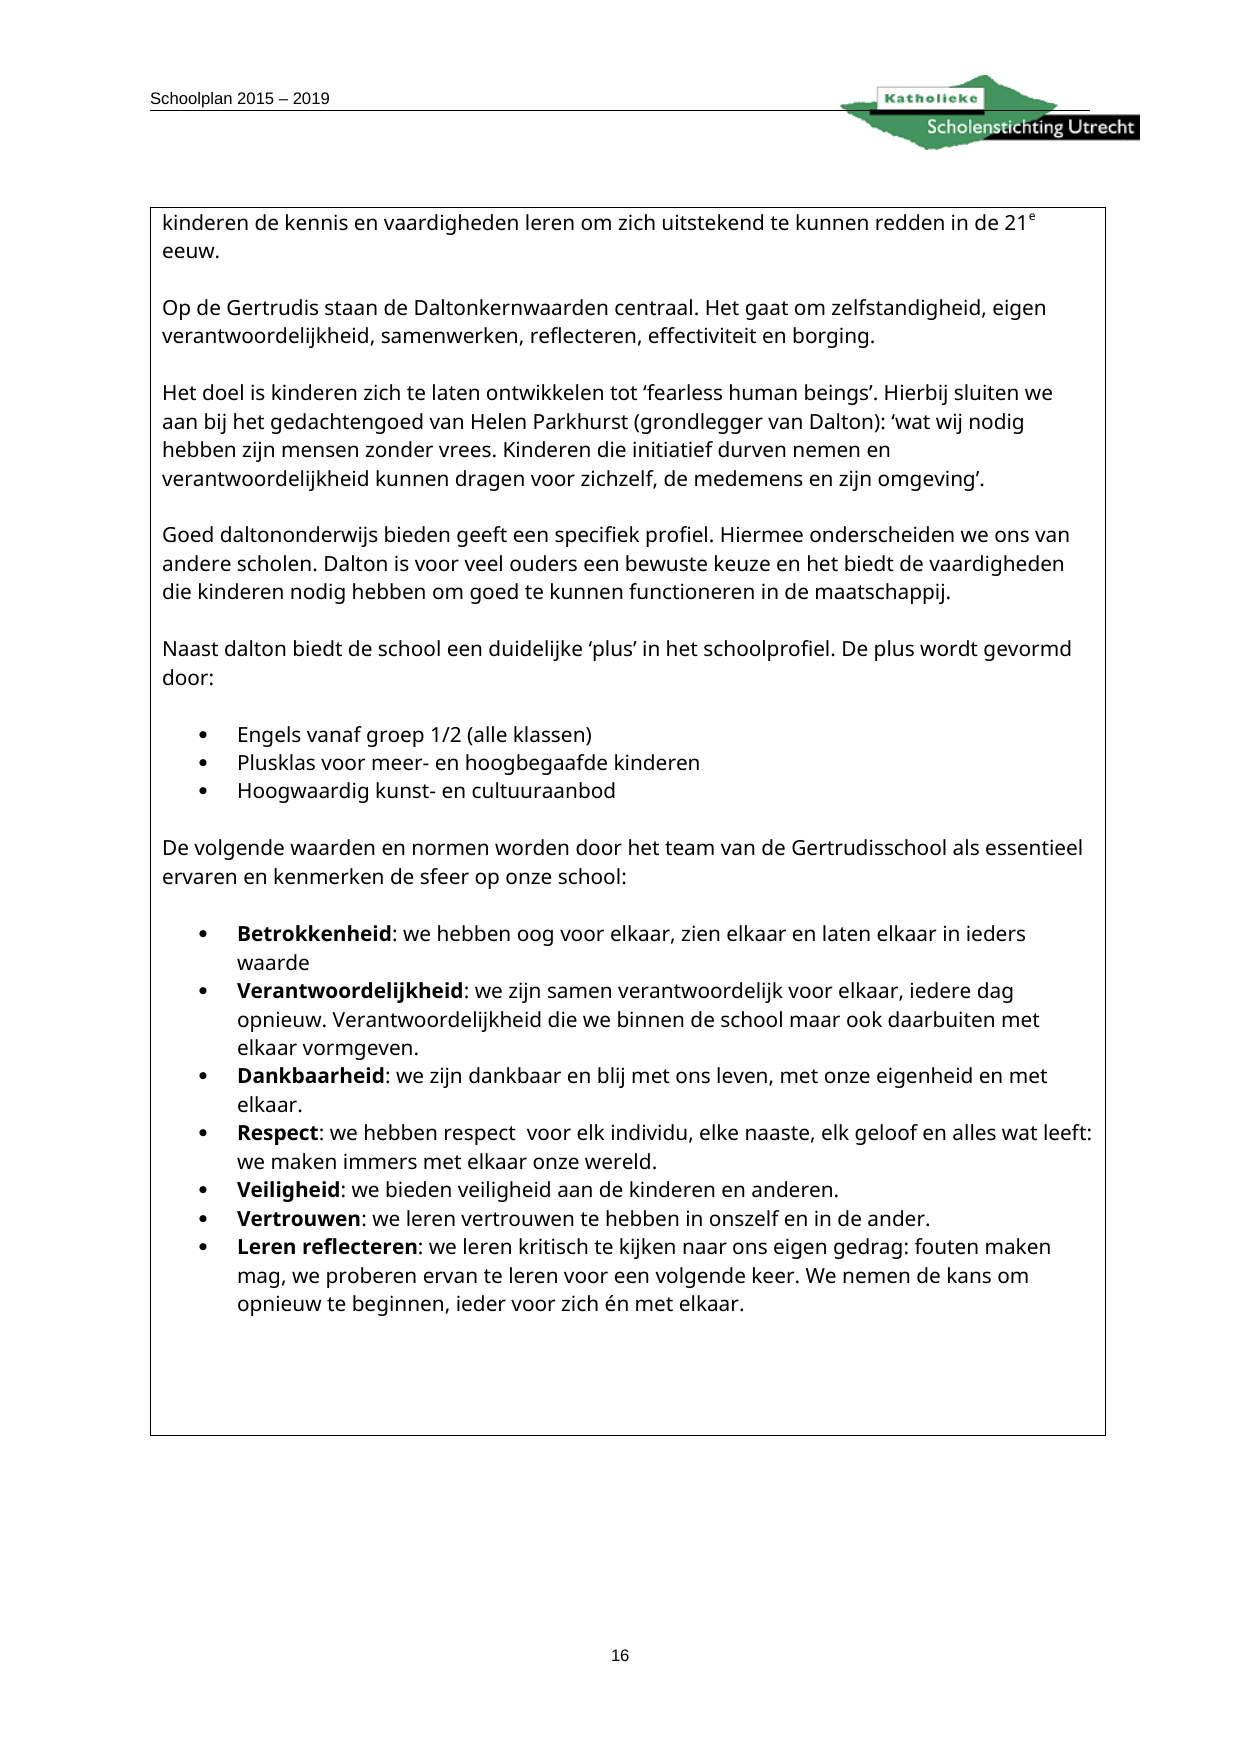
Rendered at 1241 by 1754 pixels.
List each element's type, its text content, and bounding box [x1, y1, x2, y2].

picture [840, 75, 1140, 150]
